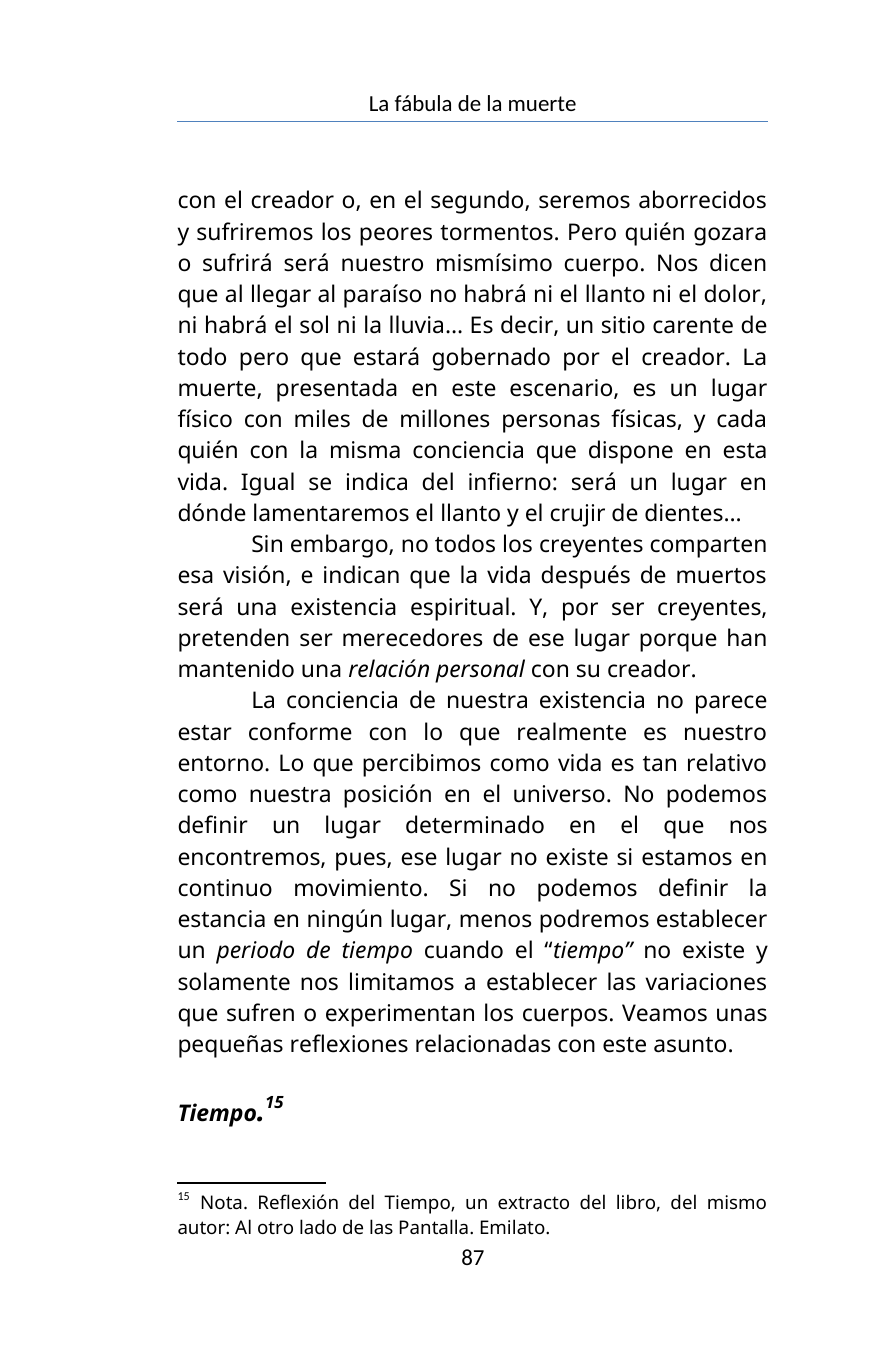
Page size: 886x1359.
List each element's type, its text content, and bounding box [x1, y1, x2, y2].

text Tiempo. [177, 1090, 768, 1130]
text La conciencia de nuestra existencia no parece estar conforme con lo que realmente es nuestro entorno. Lo que percibimos como vida es tan relativo como nuestra posición en el universo. No podemos definir un lugar determinado en el que nos encontremos, pues, ese lugar no existe si estamos en continuo movimiento. Si no podemos definir la estancia en ningún lugar, menos podremos establecer un periodo de tiempo cuando el “tiempo” no existe y solamente nos limitamos a establecer las variaciones que sufren o experimentan los cuerpos. Veamos unas pequeñas reflexiones relacionadas con este asunto. [177, 684, 768, 1059]
text Sin embargo, no todos los creyentes comparten esa visión, e indican que la vida después de muertos será una existencia espiritual. Y, por ser creyentes, pretenden ser merecedores de ese lugar porque han mantenido una relación personal con su creador. [177, 528, 768, 684]
